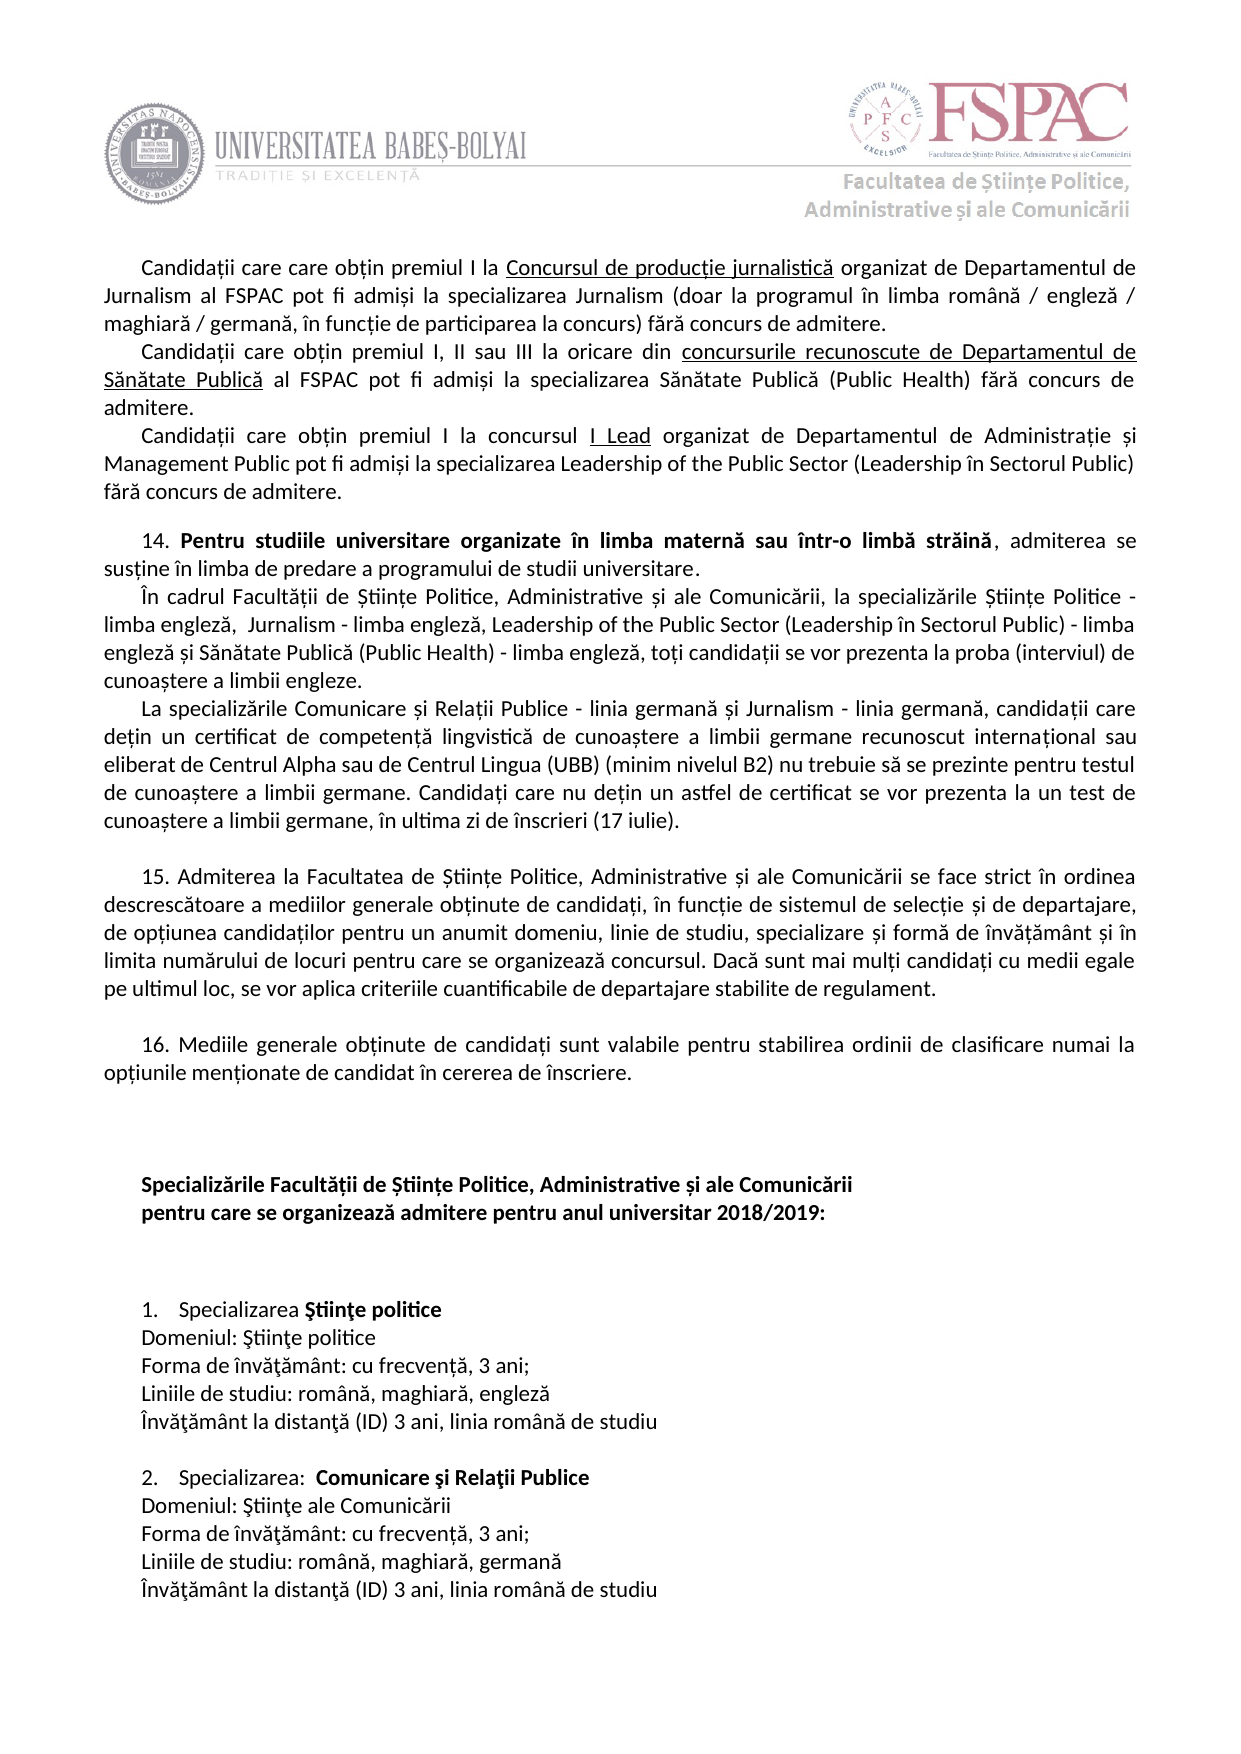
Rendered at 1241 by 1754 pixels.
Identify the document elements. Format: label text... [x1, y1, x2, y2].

text Învăţământ la distanţă (ID) 3 ani, linia română de studiu [103, 1575, 1137, 1603]
text Liniile de studiu: română, maghiară, engleză [103, 1379, 1137, 1407]
text Învăţământ la distanţă (ID) 3 ani, linia română de studiu [103, 1407, 1137, 1435]
text Candidații care obțin premiul I, II sau III la oricare din concursurile recunoscute de Departamentul de Sănătate Publică al FSPAC pot fi admiși la specializarea Sănătate Publică (Public Health) fără concurs de admitere. [103, 337, 1137, 421]
text Candidații care obțin premiul I la concursul I Lead organizat de Departamentul de Administrație și Management Public pot fi admiși la specializarea Leadership of the Public Sector (Leadership în Sectorul Public) fără concurs de admitere. [103, 421, 1137, 505]
text 16. Mediile generale obţinute de candidaţi sunt valabile pentru stabilirea ordinii de clasificare numai la opțiunile menţionate de candidat în cererea de înscriere. [103, 1030, 1137, 1086]
list Specializarea Ştiinţe politice [141, 1295, 1137, 1323]
text Specializările Facultății de Științe Politice, Administrative și ale Comunicării [141, 1170, 1137, 1198]
text Forma de învăţământ: cu frecvență, 3 ani; [103, 1351, 1137, 1379]
text Candidații care care obțin premiul I la Concursul de producție jurnalistică organizat de Departamentul de Jurnalism al FSPAC pot fi admiși la specializarea Jurnalism (doar la programul în limba română / engleză / maghiară / germană, în funcție de participarea la concurs) fără concurs de admitere. [103, 253, 1137, 337]
picture [103, 73, 1132, 225]
text Domeniul: Ştiinţe ale Comunicării [103, 1491, 1137, 1519]
text 15. Admiterea la Facultatea de Ştiinţe Politice, Administrative şi ale Comunicării se face strict în ordinea descrescătoare a mediilor generale obţinute de candidaţi, în funcţie de sistemul de selecţie şi de departajare, de opţiunea candidaţilor pentru un anumit domeniu, linie de studiu, specializare şi formă de învăţământ şi în limita numărului de locuri pentru care se organizează concursul. Dacă sunt mai mulţi candidaţi cu medii egale pe ultimul loc, se vor aplica criteriile cuantificabile de departajare stabilite de regulament. [103, 862, 1137, 1002]
text Forma de învăţământ: cu frecvență, 3 ani; [103, 1519, 1137, 1547]
text În cadrul Facultăţii de Ştiinţe Politice, Administrative şi ale Comunicării, la specializările Ştiinţe Politice - limba engleză, Jurnalism - limba engleză, Leadership of the Public Sector (Leadership în Sectorul Public) - limba engleză şi Sănătate Publică (Public Health) - limba engleză, toţi candidaţii se vor prezenta la proba (interviul) de cunoaştere a limbii engleze. [103, 582, 1137, 694]
text Domeniul: Ştiinţe politice [103, 1323, 1137, 1351]
text pentru care se organizează admitere pentru anul universitar 2018/2019: [141, 1198, 1137, 1226]
text La specializările Comunicare și Relații Publice - linia germană și Jurnalism - linia germană, candidații care dețin un certificat de competență lingvistică de cunoaștere a limbii germane recunoscut internațional sau eliberat de Centrul Alpha sau de Centrul Lingua (UBB) (minim nivelul B2) nu trebuie să se prezinte pentru testul de cunoaștere a limbii germane. Candidați care nu dețin un astfel de certificat se vor prezenta la un test de cunoaștere a limbii germane, în ultima zi de înscrieri (17 iulie). [103, 694, 1137, 834]
text 14. Pentru studiile universitare organizate în limba maternă sau într-o limbă străină, admiterea se susține în limba de predare a programului de studii universitare. [103, 526, 1137, 582]
text Liniile de studiu: română, maghiară, germană [103, 1547, 1137, 1575]
list Specializarea: Comunicare şi Relaţii Publice [141, 1463, 1137, 1491]
